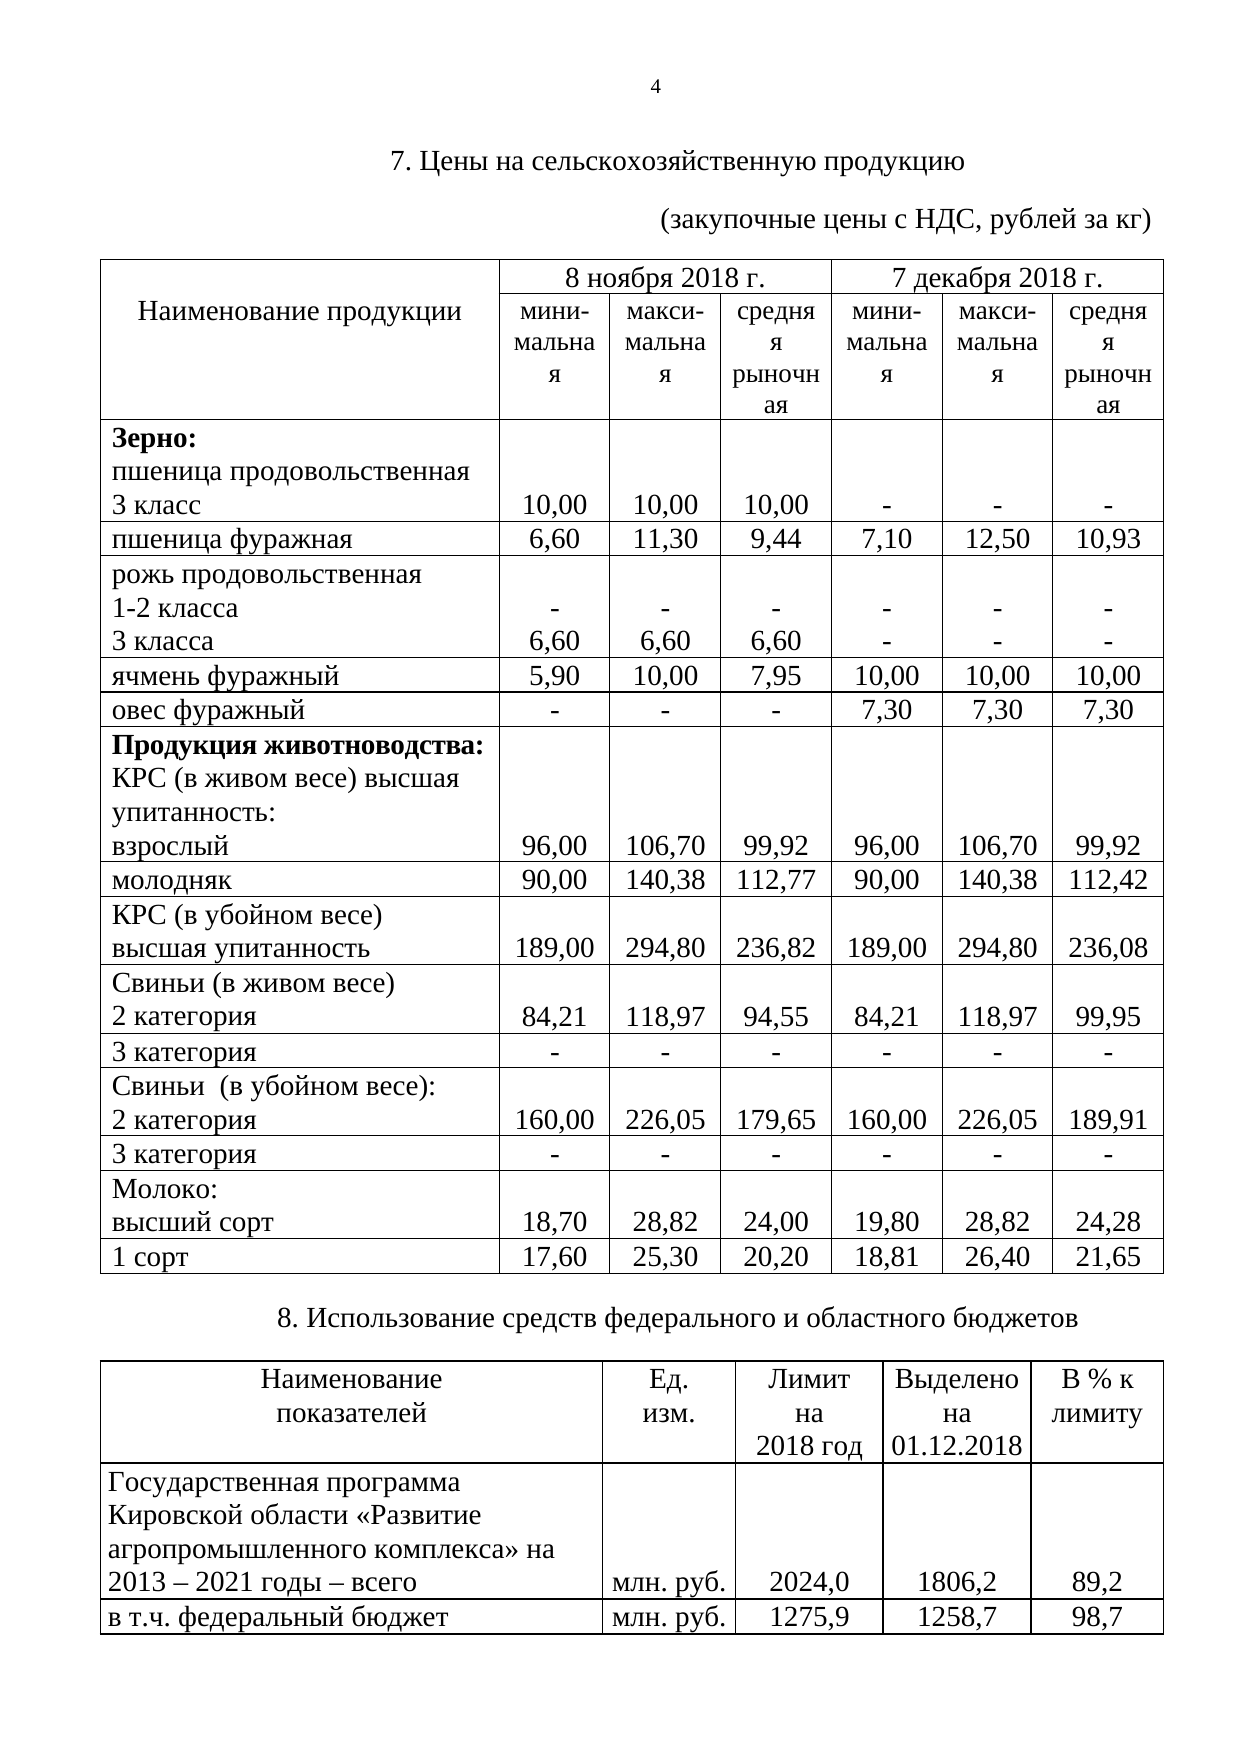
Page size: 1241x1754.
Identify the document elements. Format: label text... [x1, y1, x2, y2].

table_cell Продукция животноводства: КРС (в живом весе) высшая упитанность: взрослый [101, 727, 499, 861]
table_cell - [610, 693, 720, 726]
table_cell молодняк [101, 862, 499, 896]
table_cell - - [1053, 556, 1163, 657]
table_cell 7,30 [1053, 693, 1163, 726]
table_cell 112,42 [1053, 862, 1163, 896]
table_cell 28,82 [610, 1171, 720, 1238]
table_cell 96,00 [832, 727, 942, 861]
table_cell 6,60 [500, 522, 609, 555]
table_cell 10,00 [1053, 658, 1163, 691]
table_cell - [832, 1034, 942, 1067]
table_cell - [721, 1034, 831, 1067]
table_cell 294,80 [943, 897, 1052, 964]
table_cell - [1053, 420, 1163, 521]
table_cell 160,00 [500, 1068, 609, 1135]
table_cell - [943, 420, 1052, 521]
table_cell 17,60 [500, 1239, 609, 1273]
table_cell средняя рыночная [1053, 294, 1163, 419]
table_cell 96,00 [500, 727, 609, 861]
table_cell 140,38 [610, 862, 720, 896]
table_cell Зерно: пшеница продовольственная 3 класс [101, 420, 499, 521]
table_cell 1258,7 [884, 1600, 1030, 1633]
table_cell макси- мальная [943, 294, 1052, 419]
table_cell 118,97 [610, 965, 720, 1033]
table_cell млн. руб. [603, 1600, 735, 1633]
table_cell 99,92 [721, 727, 831, 861]
table_cell мини- мальная [832, 294, 942, 419]
table_cell 24,00 [721, 1171, 831, 1238]
table_cell 140,38 [943, 862, 1052, 896]
table_cell 1275,9 [736, 1600, 882, 1633]
table_cell 236,08 [1053, 897, 1163, 964]
table_cell рожь продовольственная 1-2 класса 3 класса [101, 556, 499, 657]
table_cell 9,44 [721, 522, 831, 555]
table_header 8 ноября 2018 г. [500, 260, 831, 293]
table_header Наименование продукции [101, 260, 499, 419]
table_cell мини- мальная [500, 294, 609, 419]
table_cell 189,00 [500, 897, 609, 964]
table_cell макси- мальная [610, 294, 720, 419]
table_cell пшеница фуражная [101, 522, 499, 555]
table_cell - [943, 1136, 1052, 1170]
table_header В % к лимиту [1032, 1362, 1163, 1462]
table_cell 10,00 [610, 658, 720, 691]
table_cell 90,00 [832, 862, 942, 896]
table_cell 7,30 [832, 693, 942, 726]
table_cell 20,20 [721, 1239, 831, 1273]
table_cell 99,92 [1053, 727, 1163, 861]
table_cell 118,97 [943, 965, 1052, 1033]
table_cell - [500, 693, 609, 726]
table_cell - 6,60 [500, 556, 609, 657]
table_cell 19,80 [832, 1171, 942, 1238]
table_cell - [1053, 1034, 1163, 1067]
table_cell 3 категория [101, 1136, 499, 1170]
table_cell 189,00 [832, 897, 942, 964]
table_cell 236,82 [721, 897, 831, 964]
table_cell 112,77 [721, 862, 831, 896]
table_cell в т.ч. федеральный бюджет [101, 1600, 602, 1633]
table_cell средняя рыночная [721, 294, 831, 419]
table_cell 26,40 [943, 1239, 1052, 1273]
table_cell 84,21 [500, 965, 609, 1033]
table_cell 10,00 [721, 420, 831, 521]
table_cell 10,00 [832, 658, 942, 691]
table_cell 24,28 [1053, 1171, 1163, 1238]
table_cell 1 сорт [101, 1239, 499, 1273]
table_header 7 декабря 2018 г. [832, 260, 1163, 293]
table_cell Свиньи (в убойном весе): 2 категория [101, 1068, 499, 1135]
table_cell 98,7 [1032, 1600, 1163, 1633]
table_cell 160,00 [832, 1068, 942, 1135]
table_cell - 6,60 [721, 556, 831, 657]
table_cell 7,10 [832, 522, 942, 555]
table_cell ячмень фуражный [101, 658, 499, 691]
text 8. Использование средств федерального и областного бюджетов [204, 1300, 1152, 1333]
table_cell 3 категория [101, 1034, 499, 1067]
table_cell - [832, 1136, 942, 1170]
table_cell Свиньи (в живом весе) 2 категория [101, 965, 499, 1033]
table_cell - - [832, 556, 942, 657]
table_cell 90,00 [500, 862, 609, 896]
table_cell млн. руб. [603, 1464, 735, 1598]
table_cell 18,81 [832, 1239, 942, 1273]
table_header Ед. изм. [603, 1362, 735, 1462]
table_cell 179,65 [721, 1068, 831, 1135]
table_cell - - [943, 556, 1052, 657]
table_cell 5,90 [500, 658, 609, 691]
table_cell 7,30 [943, 693, 1052, 726]
table_cell - 6,60 [610, 556, 720, 657]
table_cell 226,05 [943, 1068, 1052, 1135]
table_cell 1806,2 [884, 1464, 1030, 1598]
table_cell 99,95 [1053, 965, 1163, 1033]
table_cell 21,65 [1053, 1239, 1163, 1273]
table_cell 18,70 [500, 1171, 609, 1238]
table_cell 10,00 [500, 420, 609, 521]
table_header Наименование показателей [101, 1362, 602, 1462]
table_cell - [832, 420, 942, 521]
table_cell 7,95 [721, 658, 831, 691]
text 7. Цены на сельскохозяйственную продукцию [204, 143, 1152, 177]
table_cell - [1053, 1136, 1163, 1170]
table_cell - [500, 1034, 609, 1067]
table_cell - [721, 1136, 831, 1170]
table_cell - [943, 1034, 1052, 1067]
table_cell - [610, 1034, 720, 1067]
table_cell 94,55 [721, 965, 831, 1033]
table_cell 106,70 [943, 727, 1052, 861]
table_header Лимит на 2018 год [736, 1362, 882, 1462]
table_cell 84,21 [832, 965, 942, 1033]
table_cell Государственная программа Кировской области «Развитие агропромышленного комплекса» на 2013 – 2021 годы – всего [101, 1464, 602, 1598]
table_cell Молоко: высший сорт [101, 1171, 499, 1238]
table_cell 89,2 [1032, 1464, 1163, 1598]
table_cell 106,70 [610, 727, 720, 861]
table_cell 294,80 [610, 897, 720, 964]
table_cell 11,30 [610, 522, 720, 555]
text (закупочные цены с НДС, рублей за кг) [159, 201, 1152, 235]
table_cell 10,00 [943, 658, 1052, 691]
table_cell 226,05 [610, 1068, 720, 1135]
table_cell КРС (в убойном весе) высшая упитанность [101, 897, 499, 964]
table_header Выделено на 01.12.2018 [884, 1362, 1030, 1462]
table_cell 12,50 [943, 522, 1052, 555]
table_cell 2024,0 [736, 1464, 882, 1598]
table_cell - [610, 1136, 720, 1170]
table_cell - [500, 1136, 609, 1170]
table_cell 10,93 [1053, 522, 1163, 555]
table_cell овес фуражный [101, 693, 499, 726]
table_cell 25,30 [610, 1239, 720, 1273]
table_cell 189,91 [1053, 1068, 1163, 1135]
table_cell 10,00 [610, 420, 720, 521]
table_cell 28,82 [943, 1171, 1052, 1238]
table_cell - [721, 693, 831, 726]
